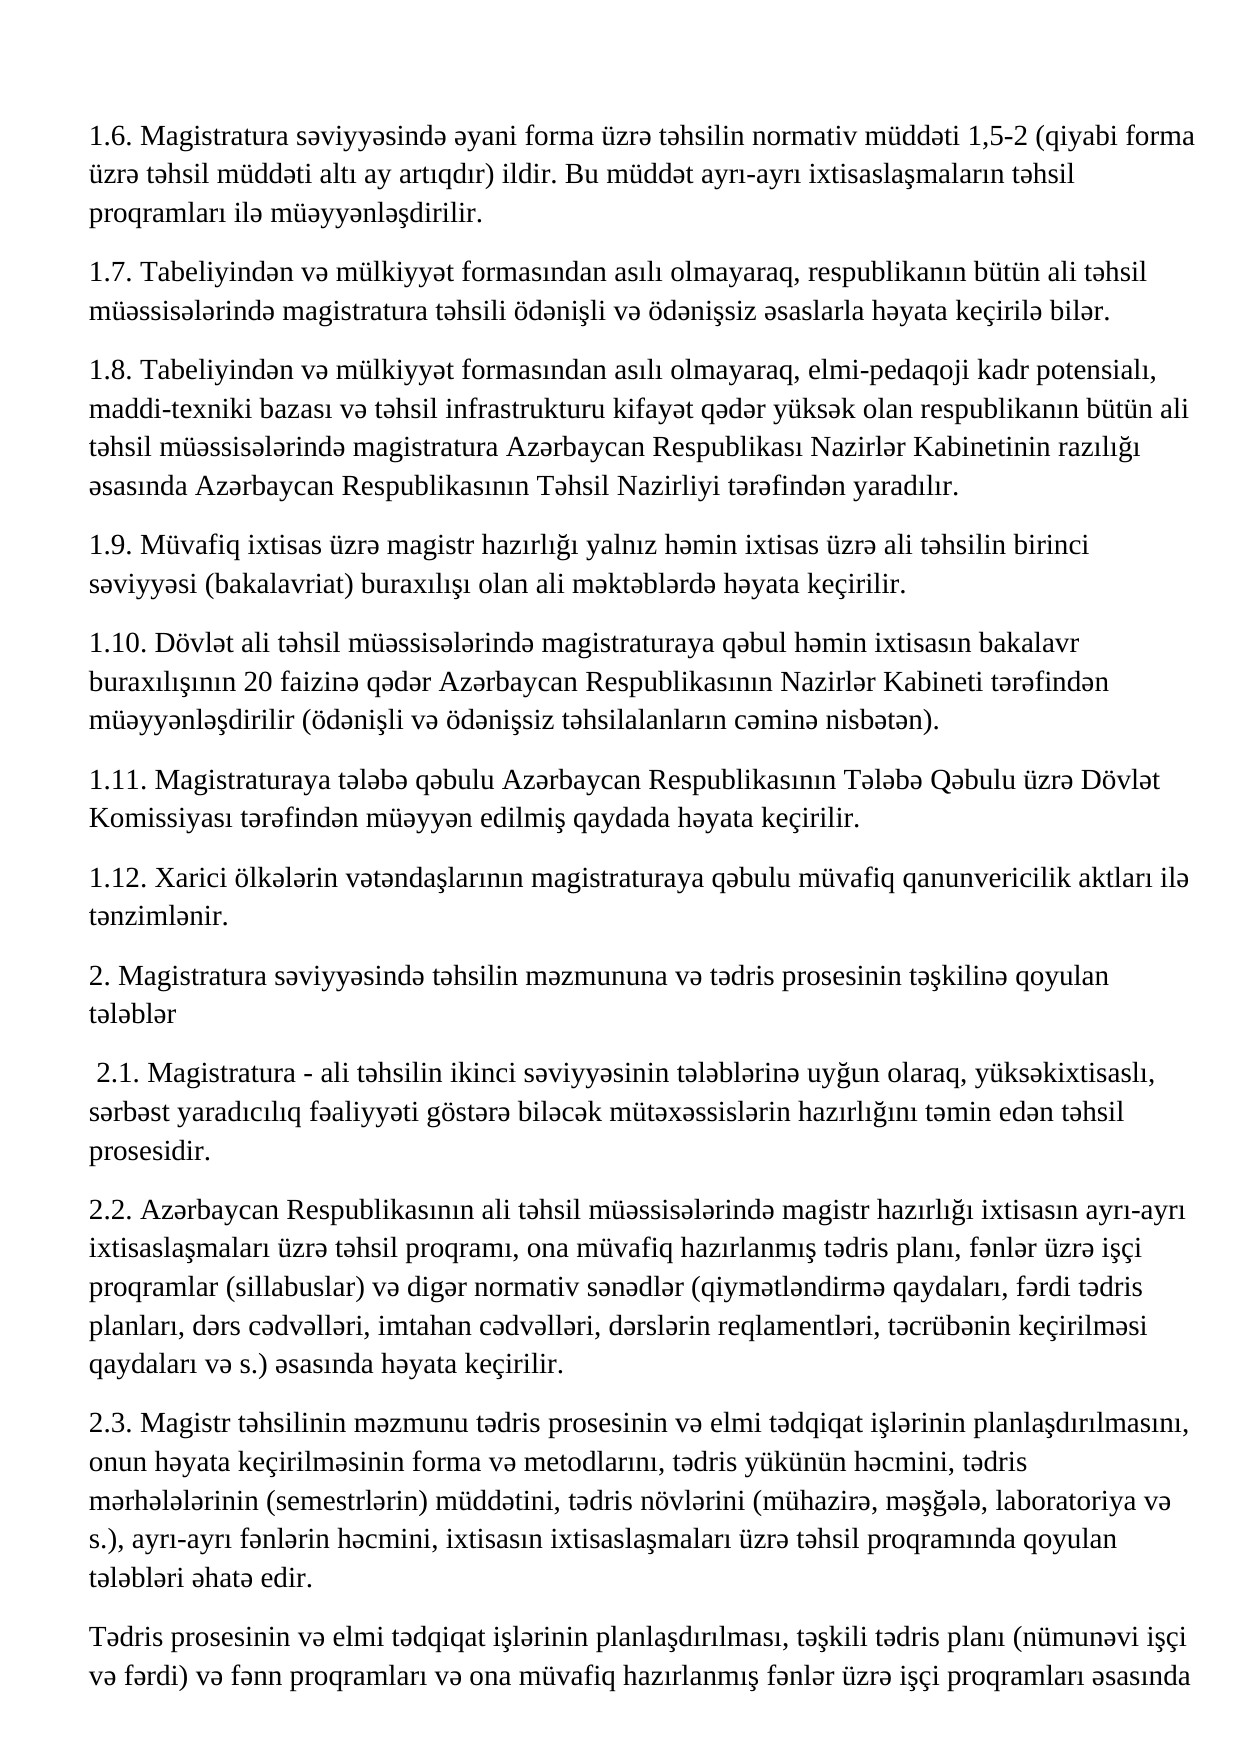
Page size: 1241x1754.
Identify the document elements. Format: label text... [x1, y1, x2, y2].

text 2.3. Magistr təhsilinin məzmunu tədris prosesinin və elmi tədqiqat işlərinin planlaşdırılmasını, onun həyata keçirilməsinin forma və metodlarını, tədris yükünün həcmini, tədris mərhələlərinin (semestrlərin) müddətini, tədris növlərini (mühazirə, məşğələ, laboratoriya və s.), ayrı-ayrı fənlərin həcmini, ixtisasın ixtisaslaşmaları üzrə təhsil proqramında qoyulan tələbləri əhatə edir. [89, 1406, 1196, 1593]
text 1.6. Magistratura səviyyəsində əyani forma üzrə təhsilin normativ müddəti 1,5-2 (qiyabi forma üzrə təhsil müddəti altı ay artıqdır) ildir. Bu müddət ayrı-ayrı ixtisaslaşmaların təhsil proqramları ilə müəyyənləşdirilir. [89, 118, 1196, 229]
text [89, 1619, 1196, 1691]
text 1.10. Dövlət ali təhsil müəssisələrində magistraturaya qəbul həmin ixtisasın bakalavr buraxılışının 20 faizinə qədər Azərbaycan Respublikasının Nazirlər Kabineti tərəfindən müəyyənləşdirilir (ödənişli və ödənişsiz təhsilalanların cəminə nisbətən). [89, 625, 1196, 736]
text 1.7. Tabeliyindən və mülkiyyət formasından asılı olmayaraq, respublikanın bütün ali təhsil müəssisələrində magistratura təhsili ödənişli və ödənişsiz əsaslarla həyata keçirilə bilər. [89, 254, 1196, 327]
text 2.2. Azərbaycan Respublikasının ali təhsil müəssisələrində magistr hazırlığı ixtisasın ayrı-ayrı ixtisaslaşmaları üzrə təhsil proqramı, ona müvafiq hazırlanmış tədris planı, fənlər üzrə işçi proqramlar (sillabuslar) və digər normativ sənədlər (qiymətləndirmə qaydaları, fərdi tədris planları, dərs cədvəlləri, imtahan cədvəlləri, dərslərin reqlamentləri, təcrübənin keçirilməsi qaydaları və s.) əsasında həyata keçirilir. [89, 1192, 1196, 1380]
text 1.8. Tabeliyindən və mülkiyyət formasından asılı olmayaraq, elmi-pedaqoji kadr potensialı, maddi-texniki bazası və təhsil infrastrukturu kifayət qədər yüksək olan respublikanın bütün ali təhsil müəssisələrində magistratura Azərbaycan Respublikası Nazirlər Kabinetinin razılığı əsasında Azərbaycan Respublikasının Təhsil Nazirliyi tərəfindən yaradılır. [89, 352, 1196, 502]
text 1.9. Müvafiq ixtisas üzrə magistr hazırlığı yalnız həmin ixtisas üzrə ali təhsilin birinci səviyyəsi (bakalavriat) buraxılışı olan ali məktəblərdə həyata keçirilir. [89, 527, 1196, 599]
text 2. Magistratura səviyyəsində təhsilin məzmununa və tədris prosesinin təşkilinə qoyulan tələblər [89, 958, 1196, 1030]
text 2.1. Magistratura - ali təhsilin ikinci səviyyəsinin tələblərinə uyğun olaraq, yüksəkixtisaslı, sərbəst yaradıcılıq fəaliyyəti göstərə biləcək mütəxəssislərin hazırlığını təmin edən təhsil prosesidir. [89, 1056, 1196, 1166]
text 1.12. Xarici ölkələrin vətəndaşlarının magistraturaya qəbulu müvafiq qanunvericilik aktları ilə tənzimlənir. [89, 860, 1196, 932]
text 1.11. Magistraturaya tələbə qəbulu Azərbaycan Respublikasının Tələbə Qəbulu üzrə Dövlət Komissiyası tərəfindən müəyyən edilmiş qaydada həyata keçirilir. [89, 762, 1196, 834]
